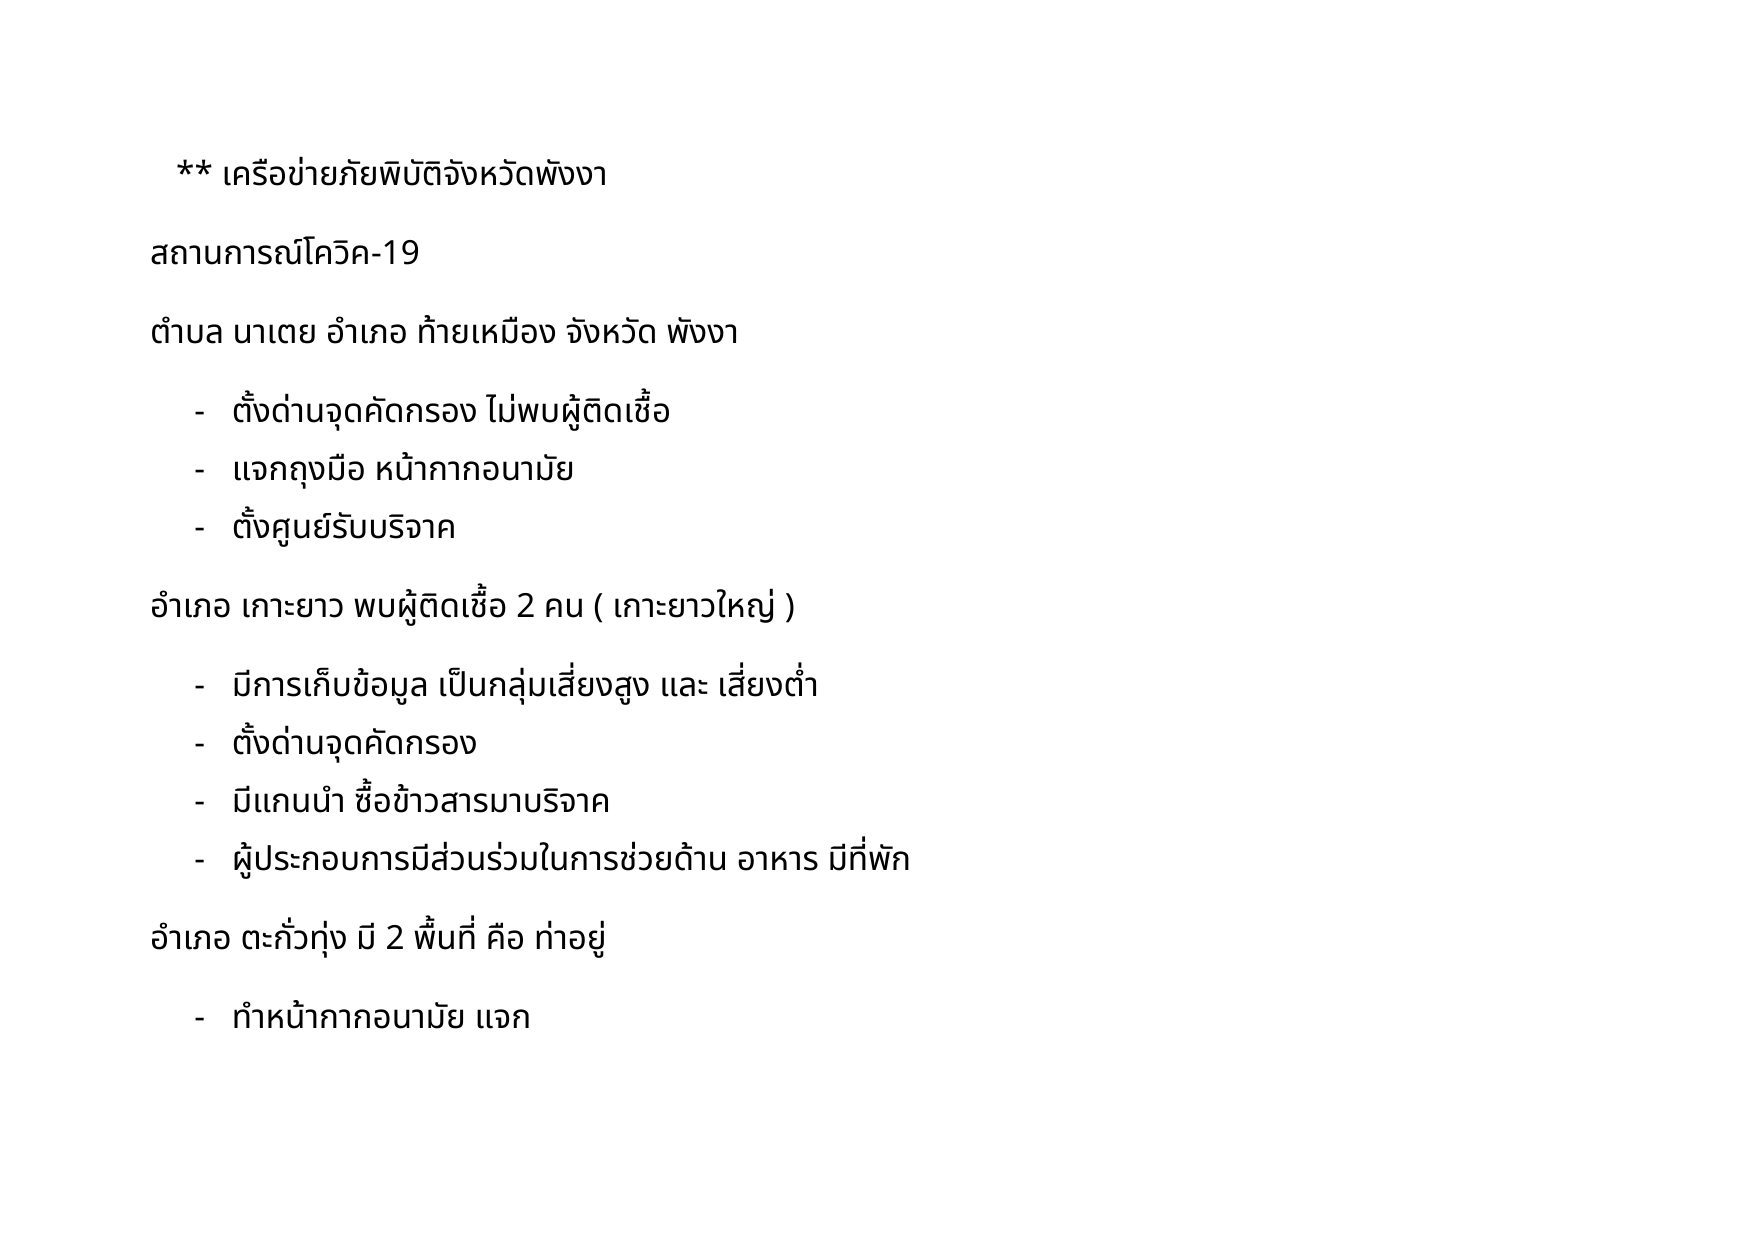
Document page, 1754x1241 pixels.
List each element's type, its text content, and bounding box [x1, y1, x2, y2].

list ทำหน้ากากอนามัย แจก [194, 993, 1604, 1044]
list มีการเก็บข้อมูล เป็นกลุ่มเสี่ยงสูง และ เสี่ยงต่ำ [194, 661, 1604, 711]
text อำเภอ ตะกั่วทุ่ง มี 2 พื้นที่ คือ ท่าอยู่ [150, 914, 1604, 965]
text อำเภอ เกาะยาว พบผู้ติดเชื้อ 2 คน ( เกาะยาวใหญ่ ) [150, 582, 1604, 632]
list ตั้งด่านจุดคัดกรอง [194, 719, 1604, 769]
list แจกถุงมือ หน้ากากอนามัย [194, 445, 1604, 495]
text สถานการณ์โควิค-19 [150, 229, 1604, 279]
text ตำบล นาเตย อำเภอ ท้ายเหมือง จังหวัด พังงา [150, 308, 1604, 358]
text ** เครือข่ายภัยพิบัติจังหวัดพังงา [150, 150, 1604, 201]
list ตั้งด่านจุดคัดกรอง ไม่พบผู้ติดเชื้อ [194, 387, 1604, 437]
list ผู้ประกอบการมีส่วนร่วมในการช่วยด้าน อาหาร มีที่พัก [194, 835, 1604, 886]
list มีแกนนำ ซื้อข้าวสารมาบริจาค [194, 777, 1604, 828]
list ตั้งศูนย์รับบริจาค [194, 503, 1604, 553]
